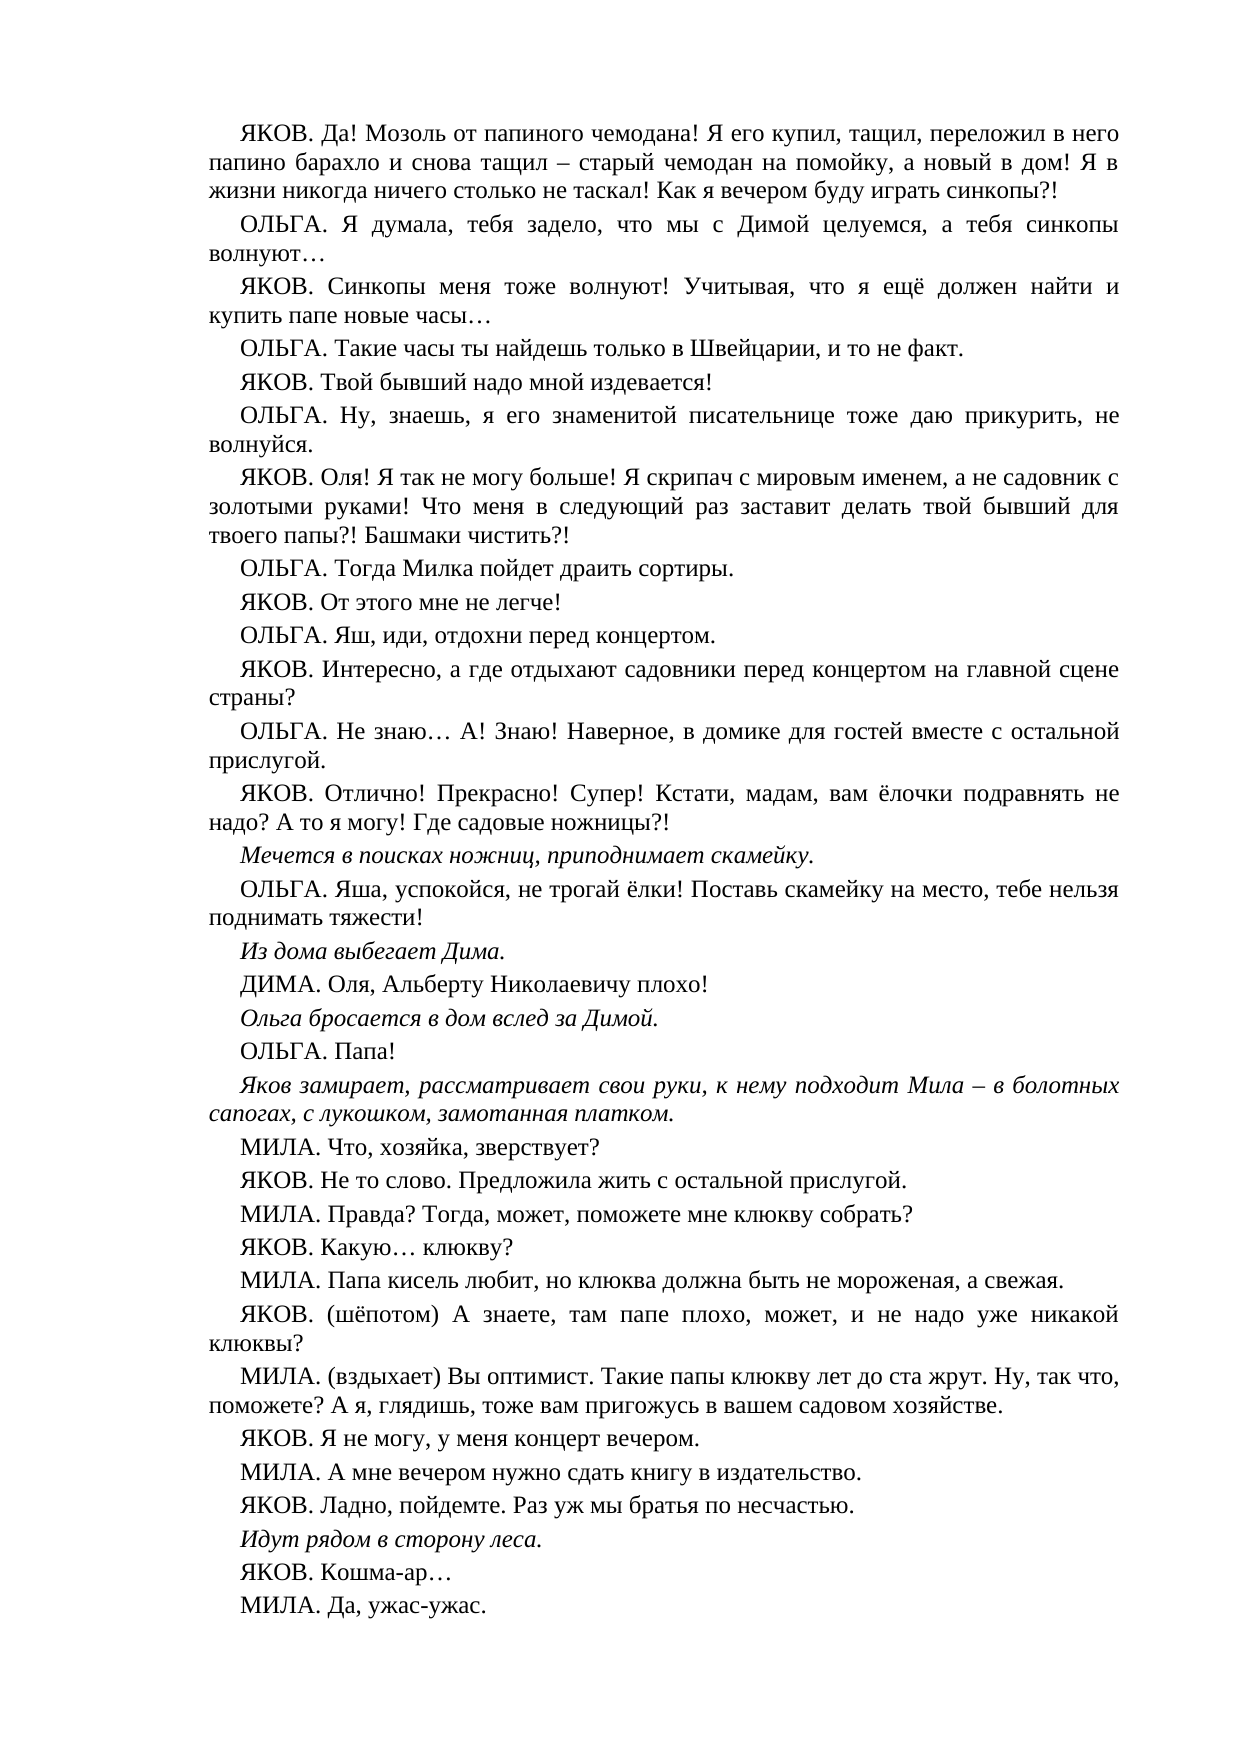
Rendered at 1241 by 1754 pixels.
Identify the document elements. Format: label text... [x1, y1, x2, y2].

text ЯКОВ. Твой бывший надо мной издевается! [208, 367, 1120, 396]
text ОЛЬГА. Папа! [208, 1036, 1120, 1065]
text ЯКОВ. От этого мне не легче! [208, 587, 1120, 616]
text ЯКОВ. Отлично! Прекрасно! Супер! Кстати, мадам, вам ёлочки подравнять не надо? А то я могу! Где садовые ножницы?! [208, 778, 1120, 836]
text ЯКОВ. Я не могу, у меня концерт вечером. [208, 1423, 1120, 1452]
text МИЛА. (вздыхает) Вы оптимист. Такие папы клюкву лет до ста жрут. Ну, так что, поможете? А я, глядишь, тоже вам пригожусь в вашем садовом хозяйстве. [208, 1361, 1120, 1419]
text Из дома выбегает Дима. [208, 936, 1120, 965]
text МИЛА. Папа кисель любит, но клюква должна быть не мороженая, а свежая. [208, 1266, 1120, 1294]
text ОЛЬГА. Такие часы ты найдешь только в Швейцарии, и то не факт. [208, 333, 1120, 362]
text МИЛА. Правда? Тогда, может, поможете мне клюкву собрать? [208, 1199, 1120, 1227]
text МИЛА. Да, ужас-ужас. [208, 1591, 1120, 1619]
text ЯКОВ. Какую… клюкву? [208, 1232, 1120, 1261]
text ЯКОВ. Кошма-ар… [208, 1557, 1120, 1586]
text МИЛА. Что, хозяйка, зверствует? [208, 1132, 1120, 1161]
text Яков замирает, рассматривает свои руки, к нему подходит Мила – в болотных сапогах, с лукошком, замотанная платком. [208, 1070, 1120, 1127]
text Идут рядом в сторону леса. [208, 1524, 1120, 1552]
text ОЛЬГА. Не знаю… А! Знаю! Наверное, в домике для гостей вместе с остальной прислугой. [208, 716, 1120, 773]
text ЯКОВ. Да! Мозоль от папиного чемодана! Я его купил, тащил, переложил в него папино барахло и снова тащил – старый чемодан на помойку, а новый в дом! Я в жизни никогда ничего столько не таскал! Как я вечером буду играть синкопы?! [208, 118, 1120, 204]
text МИЛА. А мне вечером нужно сдать книгу в издательство. [208, 1457, 1120, 1486]
text ОЛЬГА. Я думала, тебя задело, что мы с Димой целуемся, а тебя синкопы волнуют… [208, 209, 1120, 267]
text ОЛЬГА. Яша, успокойся, не трогай ёлки! Поставь скамейку на место, тебе нельзя поднимать тяжести! [208, 874, 1120, 931]
text ОЛЬГА. Ну, знаешь, я его знаменитой писательнице тоже даю прикурить, не волнуйся. [208, 400, 1120, 458]
text ОЛЬГА. Яш, иди, отдохни перед концертом. [208, 620, 1120, 649]
text ЯКОВ. Оля! Я так не могу больше! Я скрипач с мировым именем, а не садовник с золотыми руками! Что меня в следующий раз заставит делать твой бывший для твоего папы?! Башмаки чистить?! [208, 462, 1120, 549]
text ЯКОВ. Интересно, а где отдыхают садовники перед концертом на главной сцене страны? [208, 654, 1120, 711]
text ЯКОВ. (шёпотом) А знаете, там папе плохо, может, и не надо уже никакой клюквы? [208, 1299, 1120, 1357]
text ЯКОВ. Ладно, пойдемте. Раз уж мы братья по несчастью. [208, 1490, 1120, 1519]
text ДИМА. Оля, Альберту Николаевичу плохо! [208, 969, 1120, 998]
text ЯКОВ. Синкопы меня тоже волнуют! Учитывая, что я ещё должен найти и купить папе новые часы… [208, 271, 1120, 329]
text Мечется в поисках ножниц, приподнимает скамейку. [208, 840, 1120, 869]
text Ольга бросается в дом вслед за Димой. [208, 1003, 1120, 1032]
text ЯКОВ. Не то слово. Предложила жить с остальной прислугой. [208, 1165, 1120, 1194]
text ОЛЬГА. Тогда Милка пойдет драить сортиры. [208, 553, 1120, 582]
